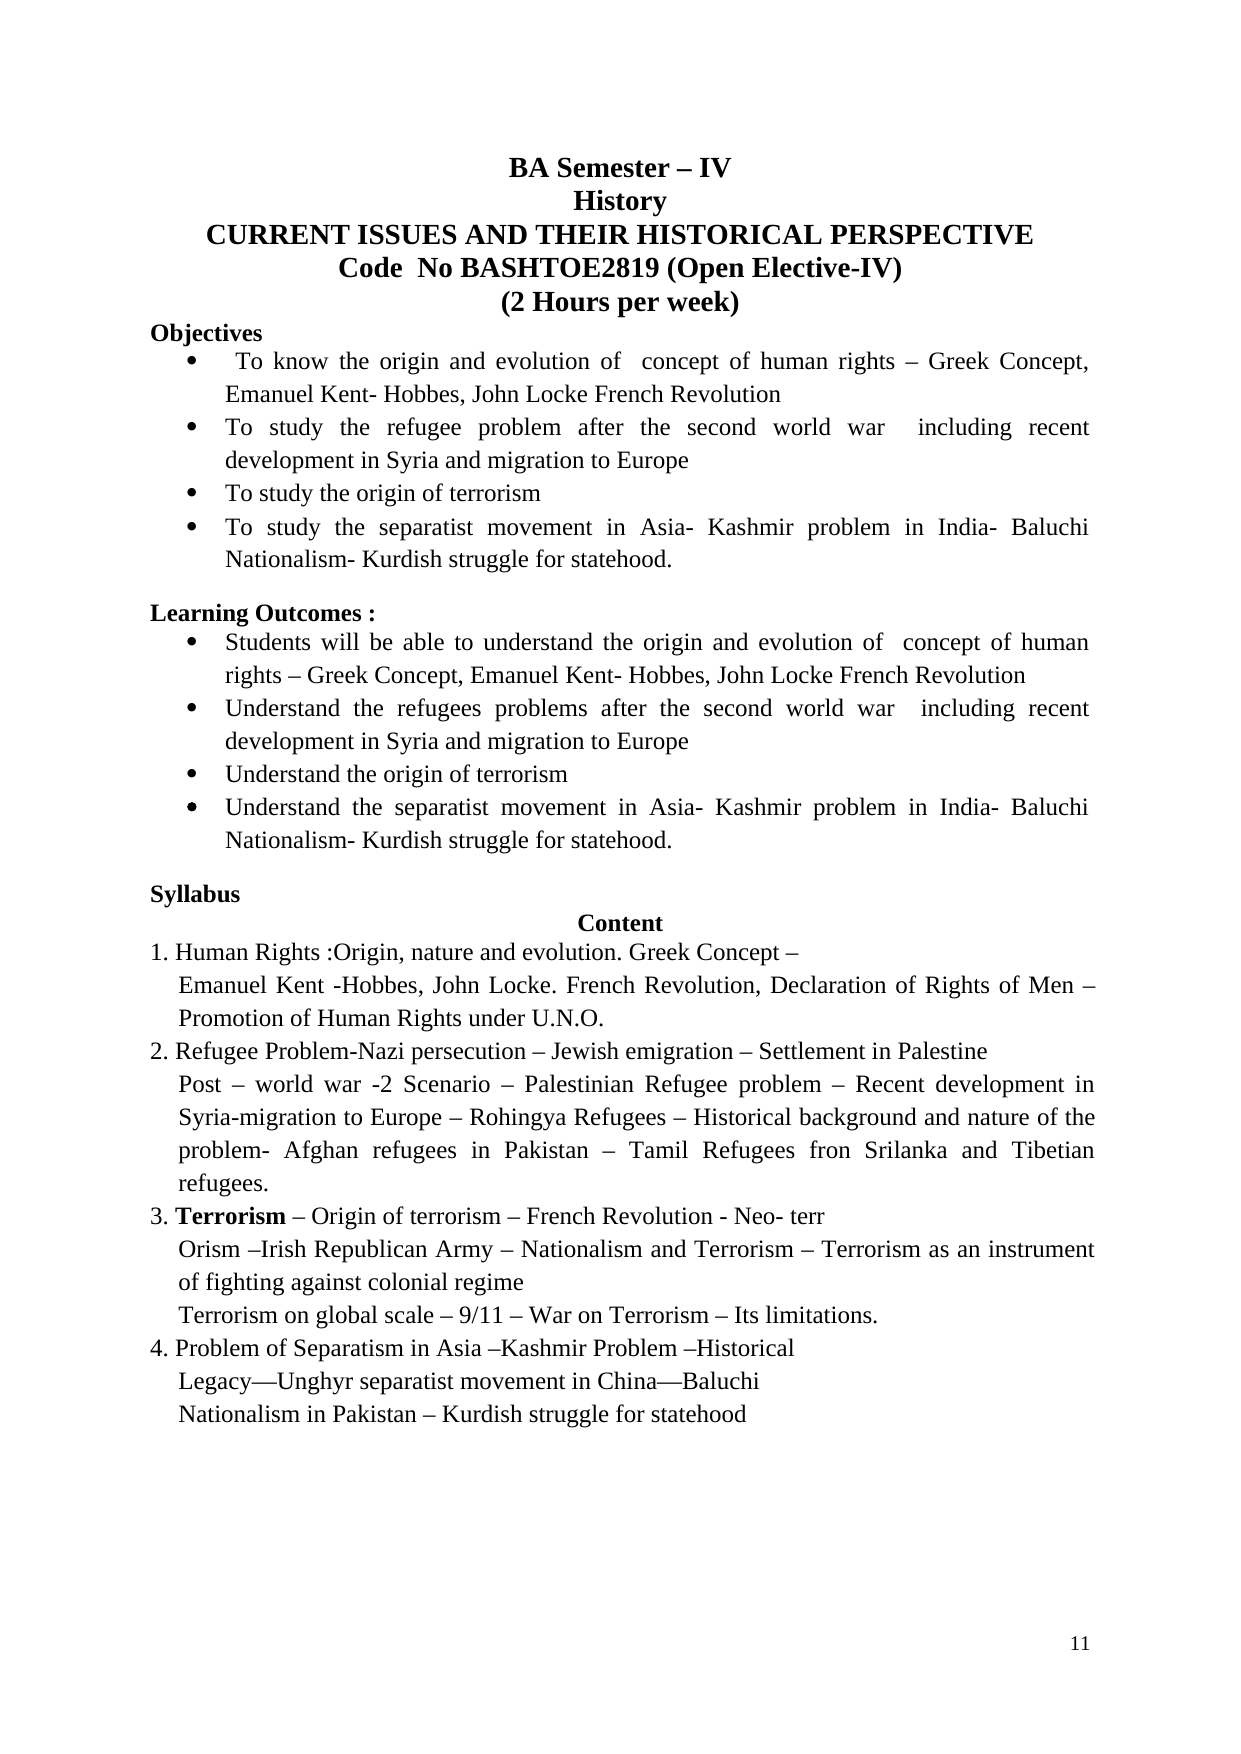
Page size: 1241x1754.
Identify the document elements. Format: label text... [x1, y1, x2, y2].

text 2. Refugee Problem-Nazi persecution – Jewish emigration – Settlement in Palestine [150, 1036, 1096, 1064]
list To study the separatist movement in Asia- Kashmir problem in India- Baluchi Nationalism- Kurdish struggle for statehood. [187, 512, 1090, 573]
list Understand the separatist movement in Asia- Kashmir problem in India- Baluchi Nationalism- Kurdish struggle for statehood. [187, 792, 1090, 854]
text 3. Terrorism – Origin of terrorism – French Revolution - Neo- terr [150, 1201, 1096, 1229]
list Students will be able to understand the origin and evolution of concept of human rights – Greek Concept, Emanuel Kent- Hobbes, John Locke French Revolution [187, 627, 1090, 689]
list To study the origin of terrorism [187, 478, 1090, 507]
text Learning Outcomes : [150, 598, 1090, 627]
text Legacy—Unghyr separatist movement in China—Baluchi [178, 1366, 1096, 1395]
text (2 Hours per week) [150, 284, 1090, 318]
list To study the refugee problem after the second world war including recent development in Syria and migration to Europe [187, 412, 1090, 474]
text Objectives [150, 318, 1090, 346]
list To know the origin and evolution of concept of human rights – Greek Concept, Emanuel Kent- Hobbes, John Locke French Revolution [187, 346, 1090, 408]
text Emanuel Kent -Hobbes, John Locke. French Revolution, Declaration of Rights of Men –Promotion of Human Rights under U.N.O. [178, 970, 1096, 1031]
text History [150, 183, 1090, 217]
text Syllabus [150, 879, 1090, 908]
text 1. Human Rights :Origin, nature and evolution. Greek Concept – [150, 937, 1096, 965]
text 4. Problem of Separatism in Asia –Kashmir Problem –Historical [150, 1333, 1096, 1362]
text Post – world war -2 Scenario – Palestinian Refugee problem – Recent development in Syria-migration to Europe – Rohingya Refugees – Historical background and nature of the problem- Afghan refugees in Pakistan – Tamil Refugees fron Srilanka and Tibetian refugees. [178, 1069, 1096, 1197]
text BA Semester – IV [150, 150, 1090, 183]
text Orism –Irish Republican Army – Nationalism and Terrorism – Terrorism as an instrument of fighting against colonial regime [178, 1234, 1096, 1296]
text CURRENT ISSUES AND THEIR HISTORICAL PERSPECTIVE [150, 217, 1090, 251]
list Understand the origin of terrorism [187, 759, 1090, 788]
text Terrorism on global scale – 9/11 – War on Terrorism – Its limitations. [178, 1300, 1096, 1329]
text Nationalism in Pakistan – Kurdish struggle for statehood [178, 1399, 1096, 1428]
text Content [150, 908, 1090, 937]
text Code No BASHTOE2819 (Open Elective-IV) [150, 251, 1090, 284]
list Understand the refugees problems after the second world war including recent development in Syria and migration to Europe [187, 693, 1090, 755]
